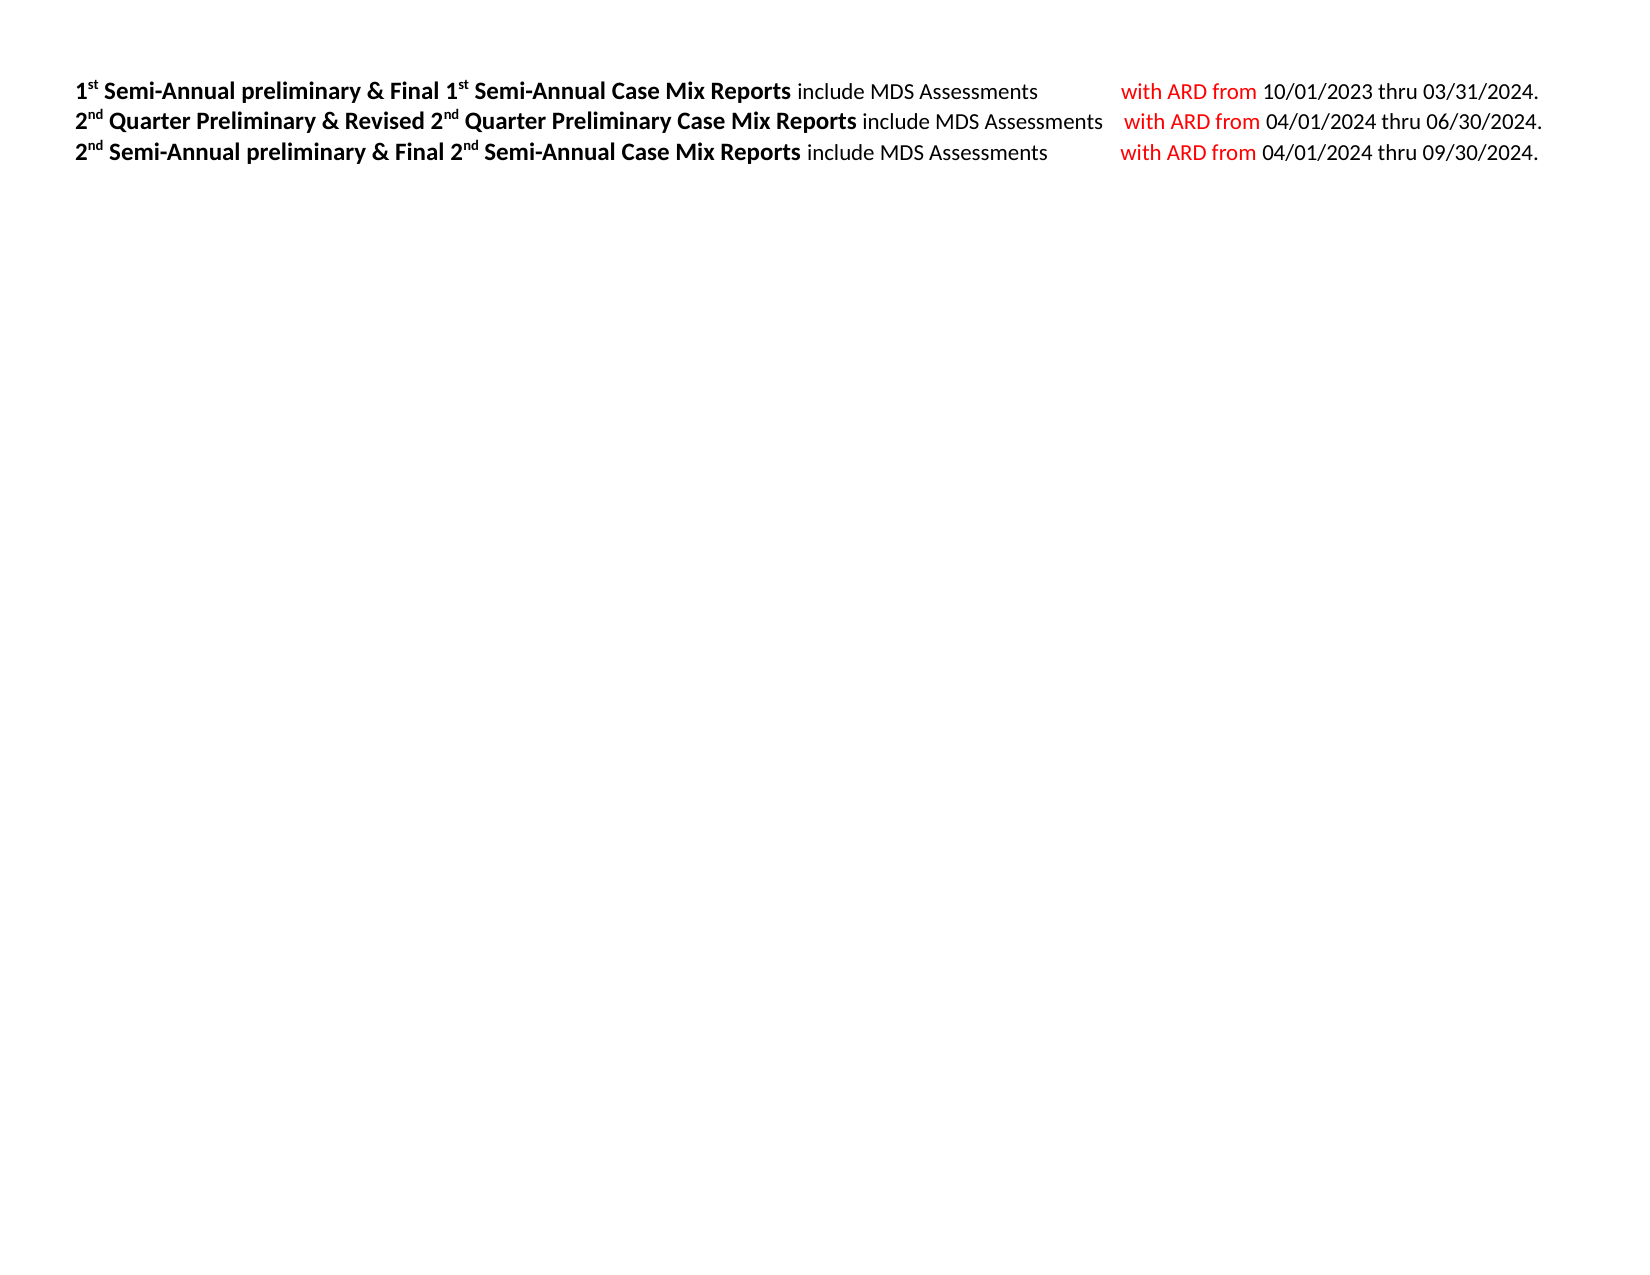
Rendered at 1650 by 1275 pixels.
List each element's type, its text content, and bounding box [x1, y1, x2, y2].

text 1st Semi-Annual preliminary & Final 1st Semi-Annual Case Mix Reports include MDS Assessments with ARD from 10/01/2023 thru 03/31/2024. [75, 75, 1575, 106]
text 2nd Quarter Preliminary & Revised 2nd Quarter Preliminary Case Mix Reports include MDS Assessments with ARD from 04/01/2024 thru 06/30/2024. [75, 106, 1575, 136]
text 2nd Semi-Annual preliminary & Final 2nd Semi-Annual Case Mix Reports include MDS Assessments with ARD from 04/01/2024 thru 09/30/2024. [75, 136, 1575, 167]
